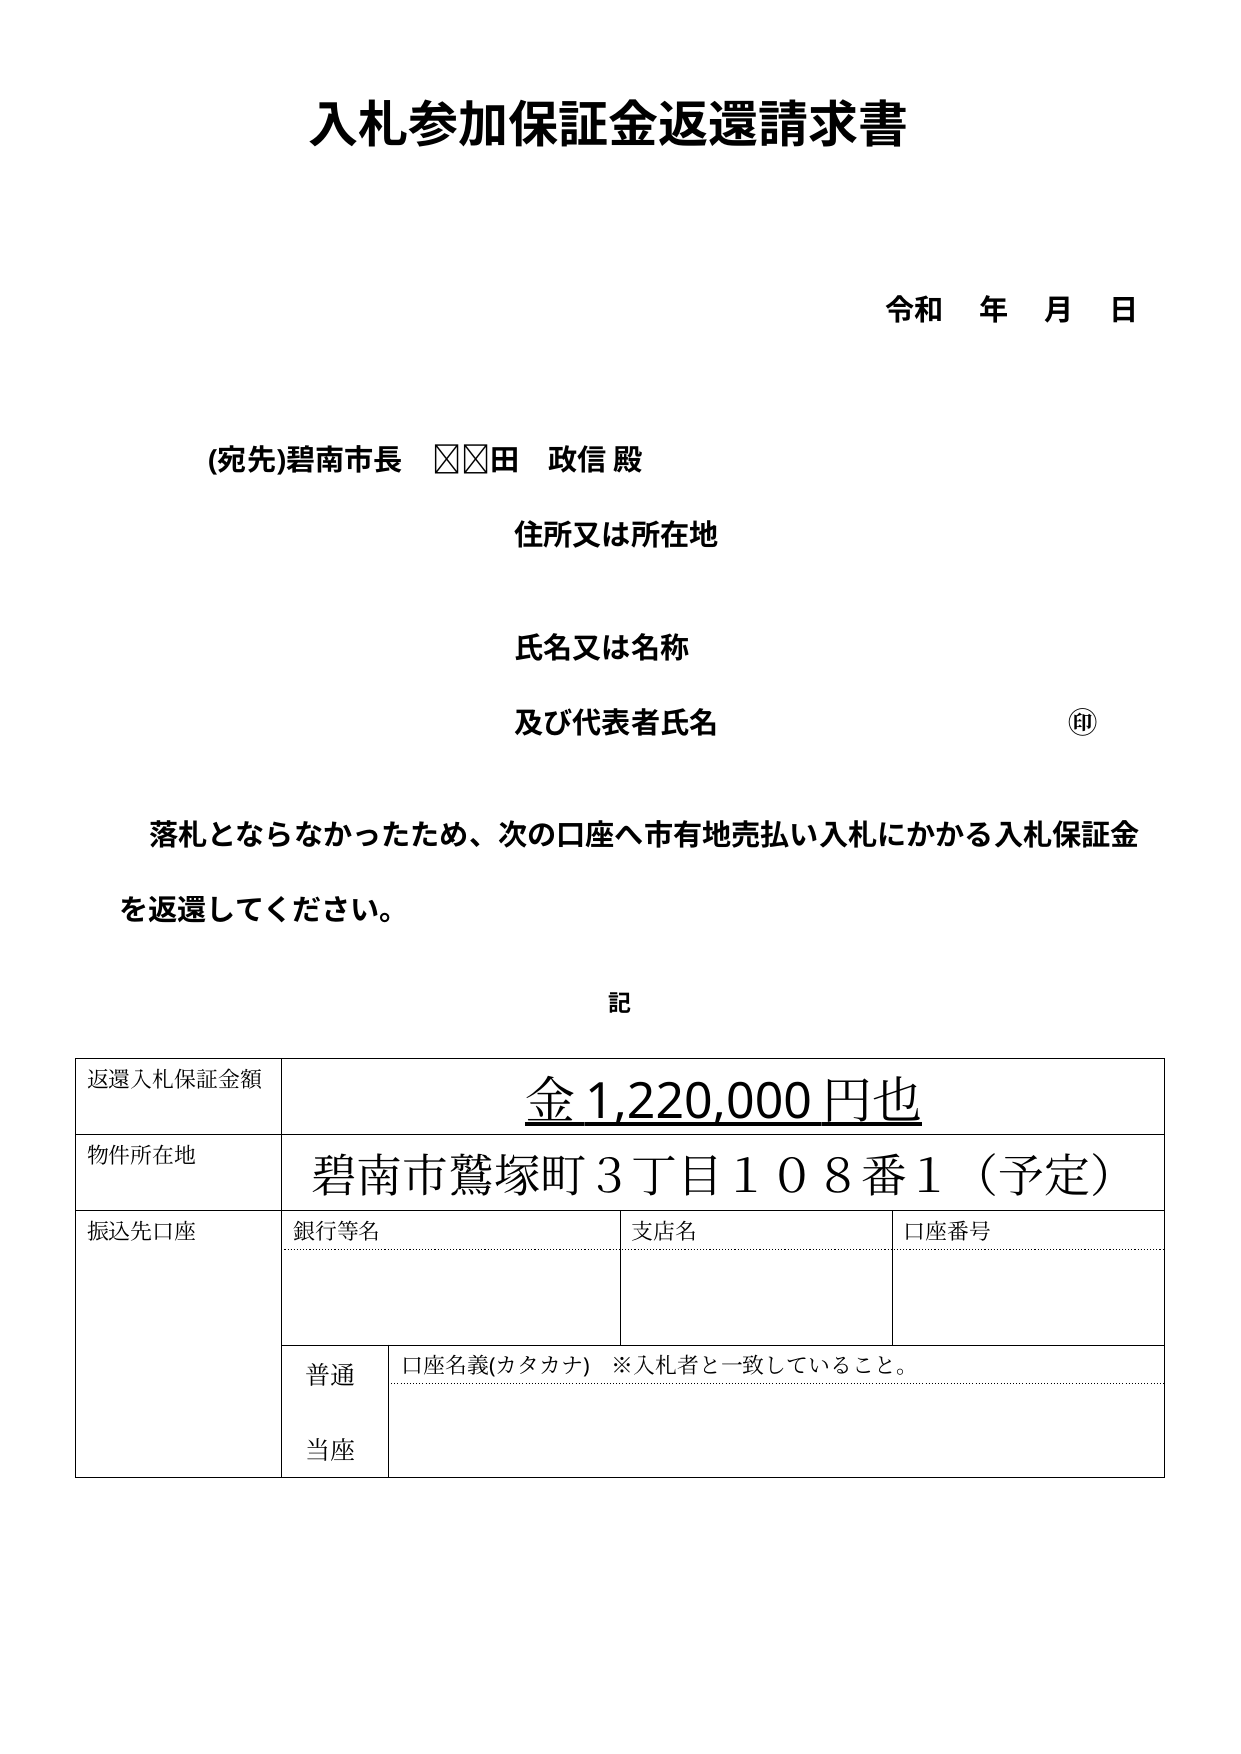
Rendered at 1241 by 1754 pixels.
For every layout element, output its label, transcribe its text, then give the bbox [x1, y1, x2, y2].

text 及び代表者氏名 ㊞ [75, 683, 1165, 758]
table_cell [282, 1249, 620, 1344]
text 住所又は所在地 [75, 496, 1165, 571]
table_cell 口座番号 [893, 1211, 1164, 1249]
table_cell 振込先口座 [76, 1211, 281, 1477]
table_header 金1,220,000円也 [282, 1059, 1164, 1134]
table_cell 銀行等名 [282, 1211, 620, 1249]
table_cell 普通 当座 [282, 1346, 388, 1477]
table_cell 支店名 [621, 1211, 892, 1249]
table_cell 物件所在地 [76, 1135, 281, 1210]
subtitle 記 [75, 983, 1165, 1021]
text 氏名又は名称 [75, 608, 1165, 683]
table_cell 口座名義(カタカナ) ※入札者と一致していること。 [389, 1346, 1164, 1383]
text 令和 年 月 日 [208, 271, 1138, 346]
table_header 返還入札保証金額 [76, 1059, 281, 1134]
text 入札参加保証金返還請求書 [208, 83, 1165, 158]
text (宛先)碧南市長 田 政信 殿 [208, 421, 1165, 496]
table_cell [621, 1249, 892, 1344]
table_cell [389, 1383, 1164, 1477]
table_cell [893, 1249, 1164, 1344]
text を返還してください。 [75, 871, 1165, 946]
text 落札とならなかったため、次の口座へ市有地売払い入札にかかる入札保証金 [149, 796, 1165, 871]
table_cell 碧南市鷲塚町３丁目１０８番１（予定） [282, 1135, 1164, 1210]
